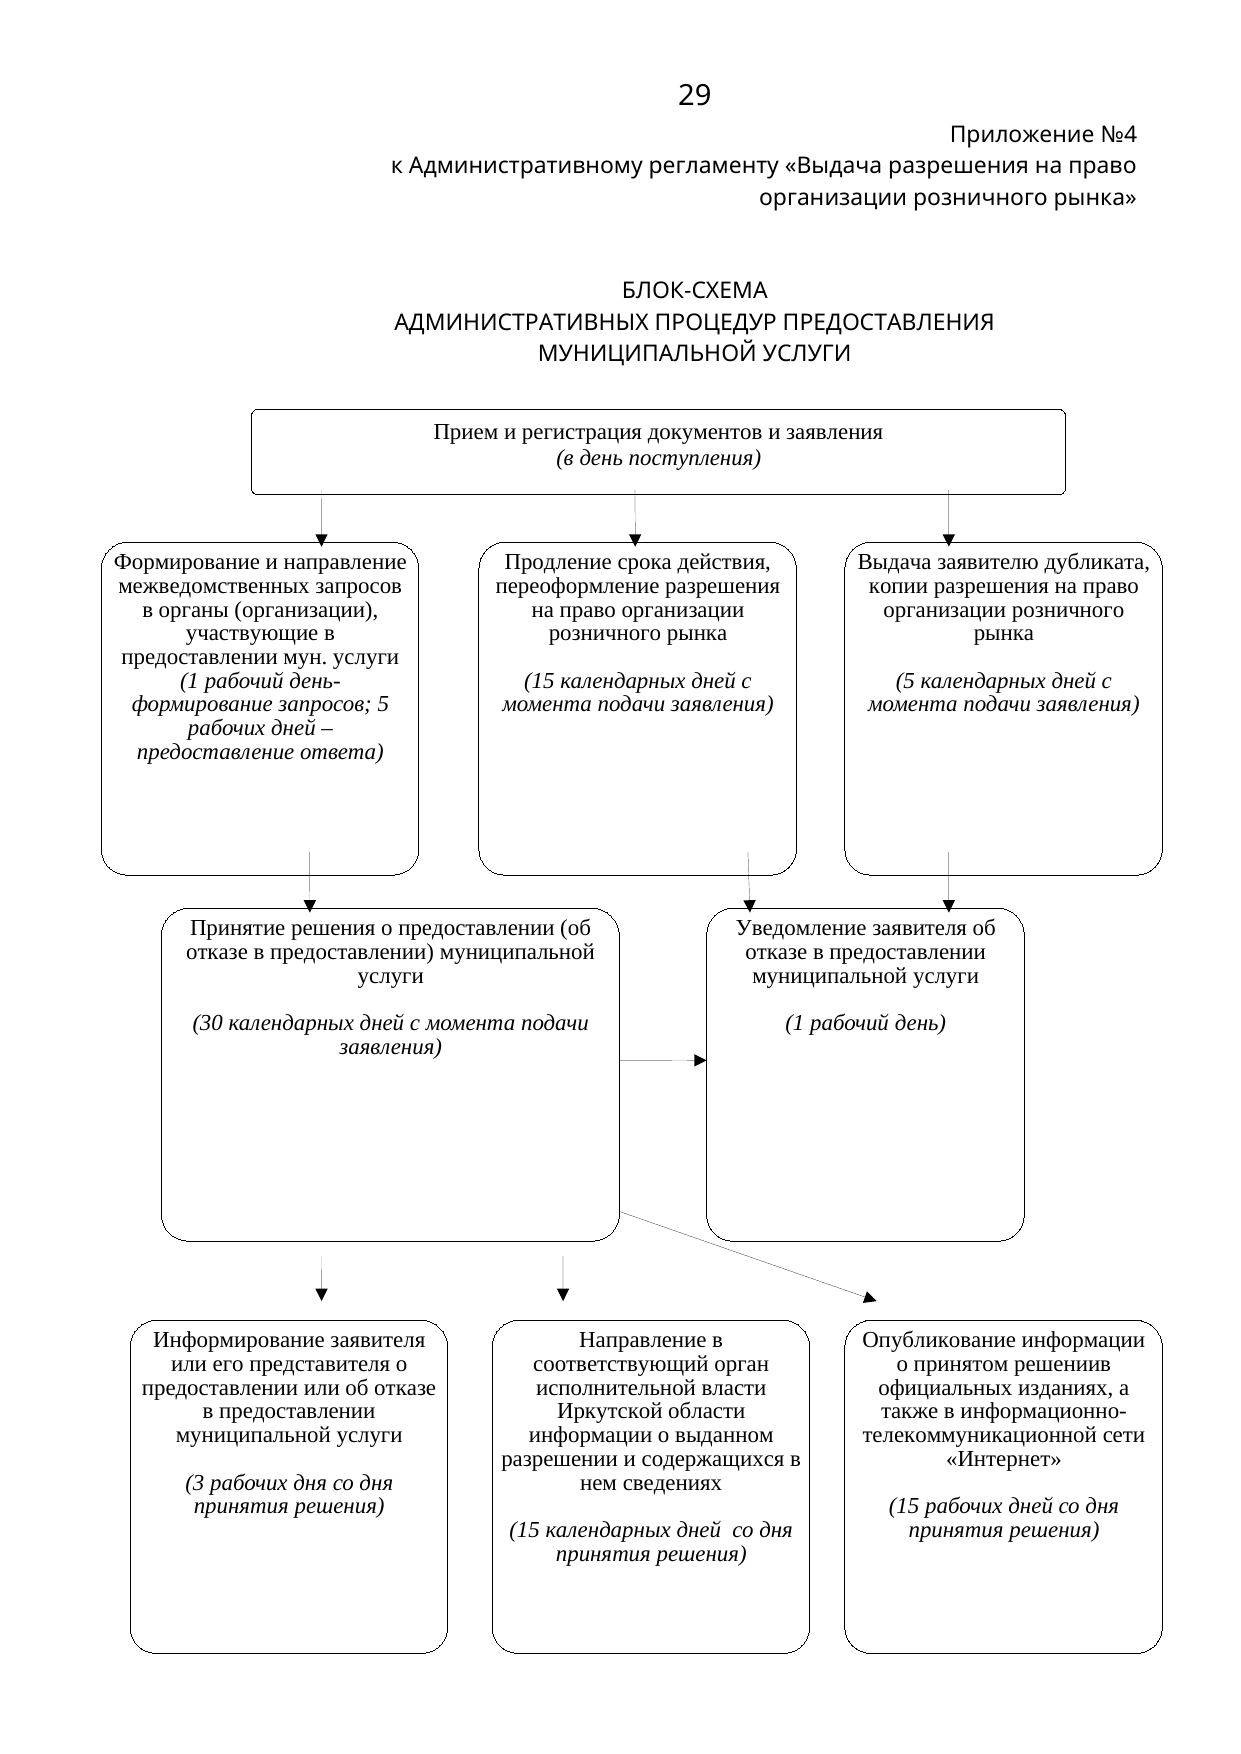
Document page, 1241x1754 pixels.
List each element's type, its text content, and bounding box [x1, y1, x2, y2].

text Приложение №4 [177, 118, 1137, 149]
text БЛОК-СХЕМА [177, 274, 1137, 306]
text АДМИНИСТРАТИВНЫХ ПРОЦЕДУР ПРЕДОСТАВЛЕНИЯ [177, 306, 1137, 337]
text к Административному регламенту «Выдача разрешения на право организации розничного рынка» [177, 149, 1137, 212]
text МУНИЦИПАЛЬНОЙ УСЛУГИ [177, 337, 1137, 368]
